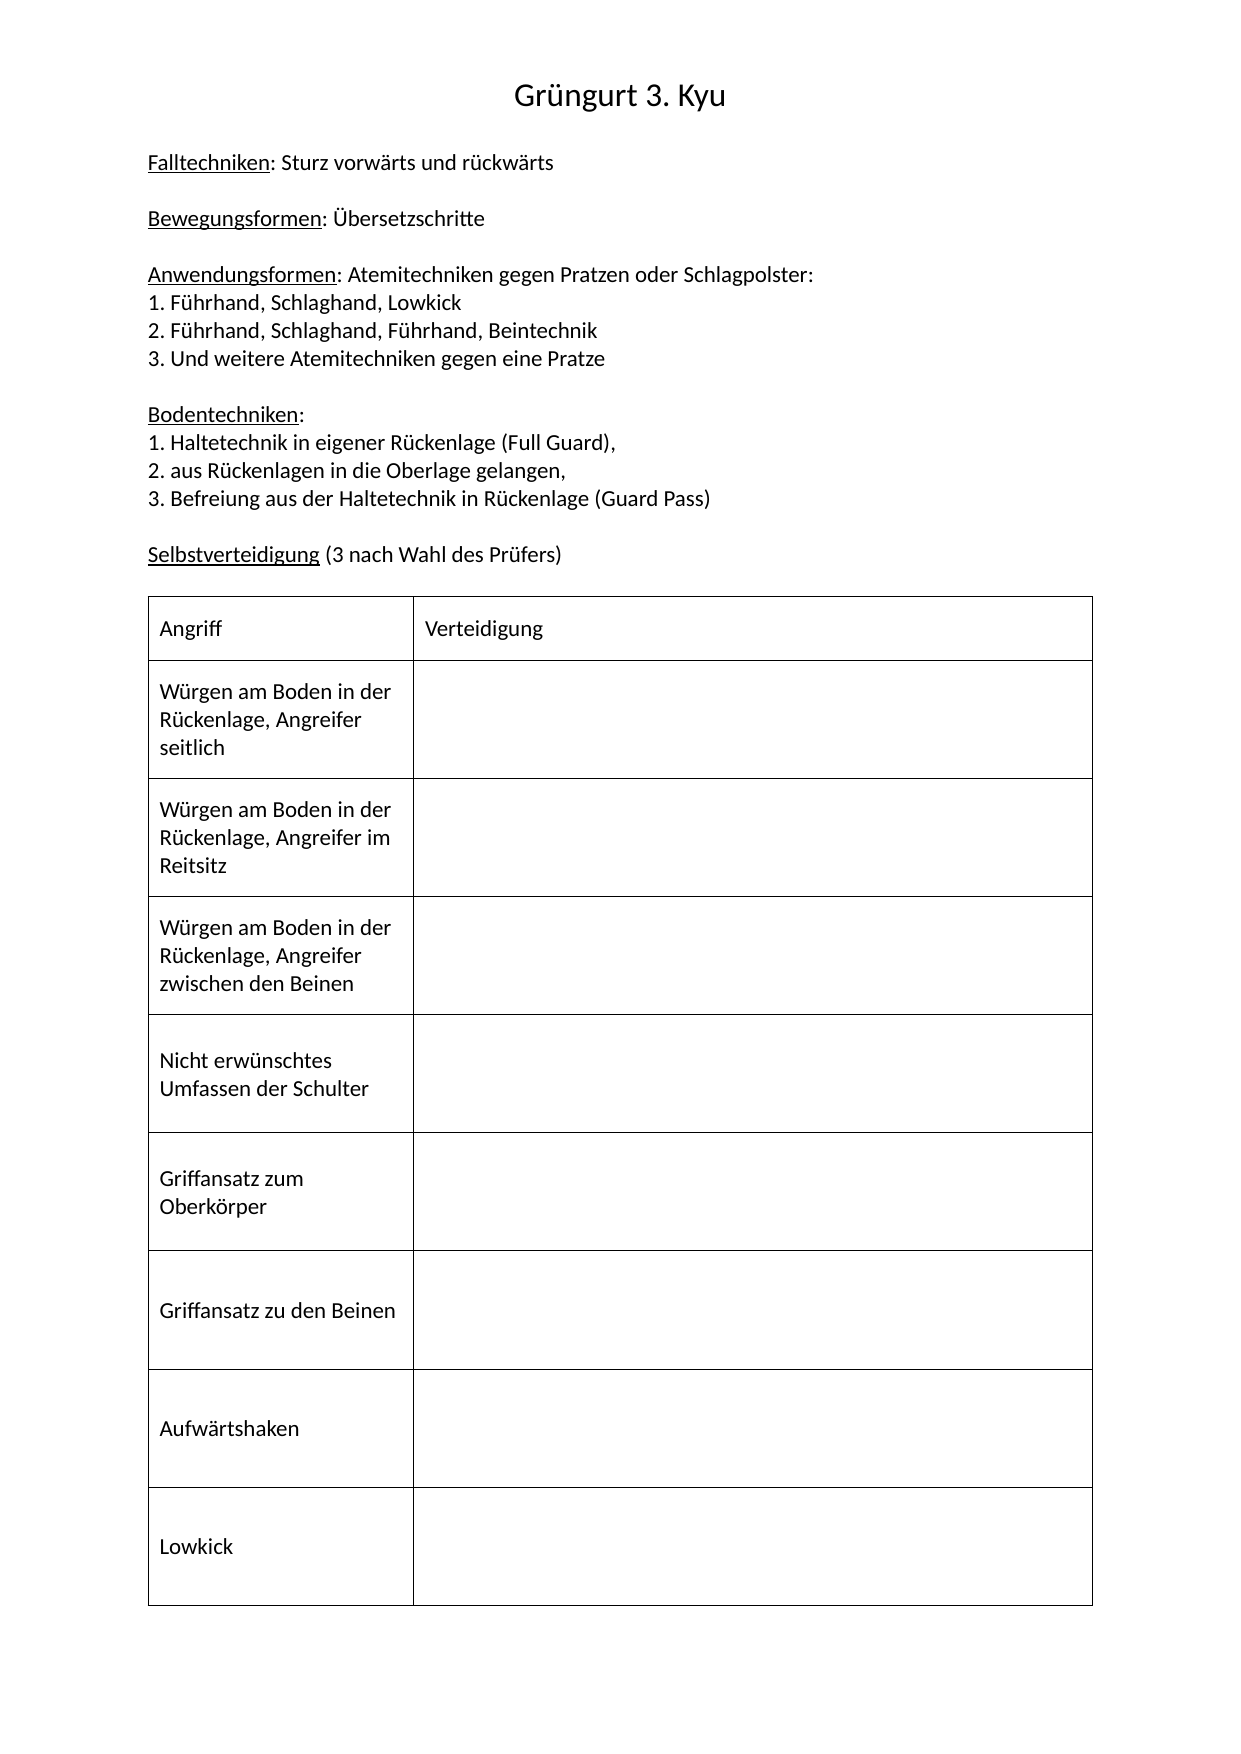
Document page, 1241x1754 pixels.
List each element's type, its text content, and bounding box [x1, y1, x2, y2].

table_cell Griffansatz zu den Beinen [149, 1251, 413, 1368]
text 2. aus Rückenlagen in die Oberlage gelangen, [148, 456, 1093, 484]
table_cell [414, 661, 1092, 778]
table_cell Würgen am Boden in der Rückenlage, Angreifer seitlich [149, 661, 413, 778]
table_cell Würgen am Boden in der Rückenlage, Angreifer zwischen den Beinen [149, 897, 413, 1014]
table_cell Griffansatz zum Oberkörper [149, 1133, 413, 1250]
table_header Angriff [149, 597, 413, 660]
text 1. Haltetechnik in eigener Rückenlage (Full Guard), [148, 428, 1093, 456]
table_cell Würgen am Boden in der Rückenlage, Angreifer im Reitsitz [149, 779, 413, 896]
text 2. Führhand, Schlaghand, Führhand, Beintechnik 3. Und weitere Atemitechniken gegen eine Pratze [148, 316, 1093, 372]
text Anwendungsformen: Atemitechniken gegen Pratzen oder Schlagpolster: 1. Führhand, Schlaghand, Lowkick [148, 260, 1093, 316]
table_cell Aufwärtshaken [149, 1370, 413, 1487]
table_cell [414, 897, 1092, 1014]
table_cell [414, 1370, 1092, 1487]
text Bodentechniken: [148, 400, 1093, 428]
table_cell Nicht erwünschtes Umfassen der Schulter [149, 1015, 413, 1132]
text Bewegungsformen: Übersetzschritte [148, 204, 1093, 232]
text 3. Befreiung aus der Haltetechnik in Rückenlage (Guard Pass) [148, 484, 1093, 512]
table_cell [414, 779, 1092, 896]
table_cell [414, 1133, 1092, 1250]
table_cell [414, 1251, 1092, 1368]
table_cell [414, 1015, 1092, 1132]
text Falltechniken: Sturz vorwärts und rückwärts [148, 148, 1093, 176]
text Selbstverteidigung (3 nach Wahl des Prüfers) [148, 540, 1093, 568]
table_cell Lowkick [149, 1488, 413, 1605]
table_header Verteidigung [414, 597, 1092, 660]
table_cell [414, 1488, 1092, 1605]
